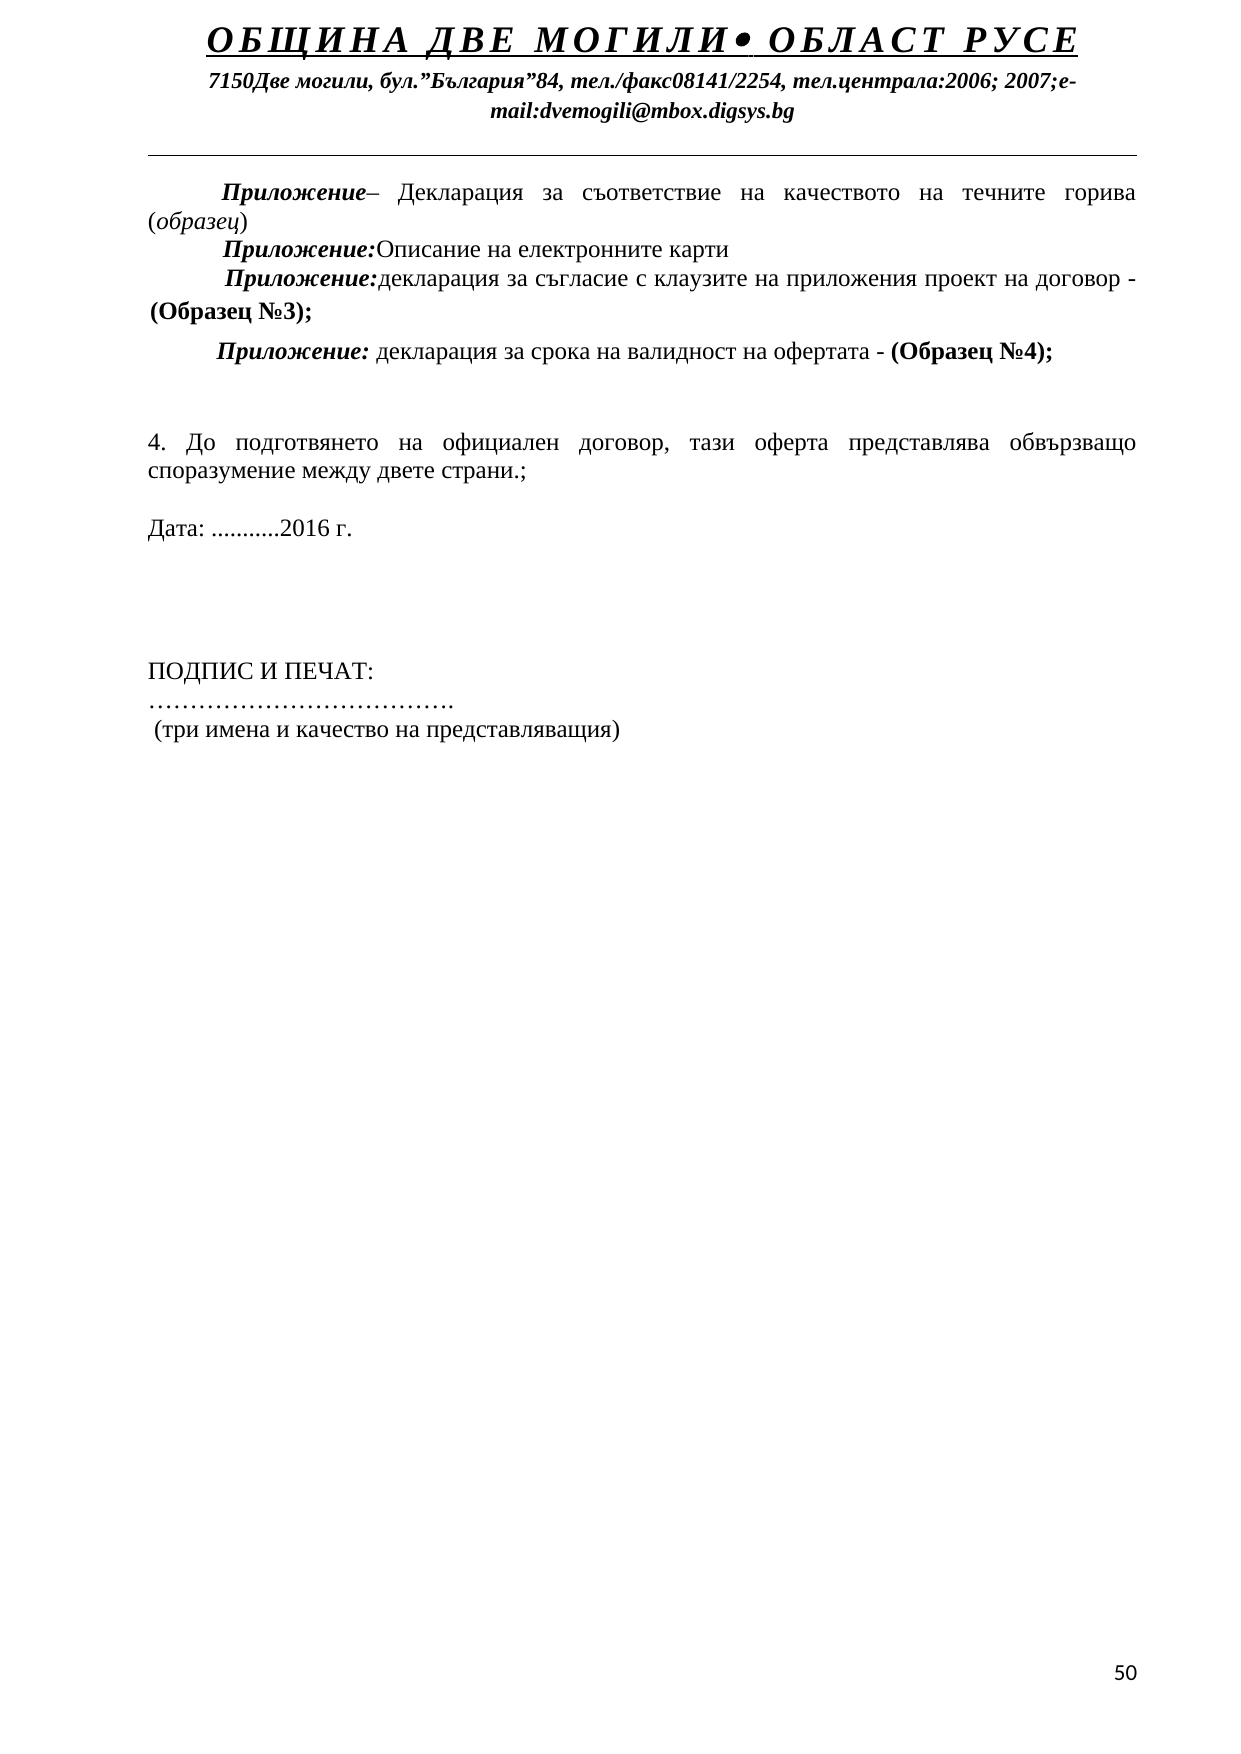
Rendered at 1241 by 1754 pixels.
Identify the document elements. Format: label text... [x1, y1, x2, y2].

text Дата: ...........2016 г. [148, 513, 1137, 542]
text Приложение: декларация за срока на валидност на офертата - (Образец №4); [150, 336, 1137, 365]
text 4. До подготвянето на официален договор, тази оферта представлява обвързващо споразумение между двете страни.; [148, 427, 1137, 484]
text Приложение:Описание на електронните карти [148, 234, 1137, 263]
text Приложение– Декларация за съответствие на качеството на течните горива (образец) [148, 177, 1137, 234]
text (три имена и качество на представляващия) [148, 714, 1137, 742]
text Приложение:декларация за съгласие с клаузите на приложения проект на договор -(Образец №3); [150, 263, 1137, 325]
text ПОДПИС И ПЕЧАТ: [148, 656, 1137, 685]
text ………………………………. [148, 685, 1137, 714]
